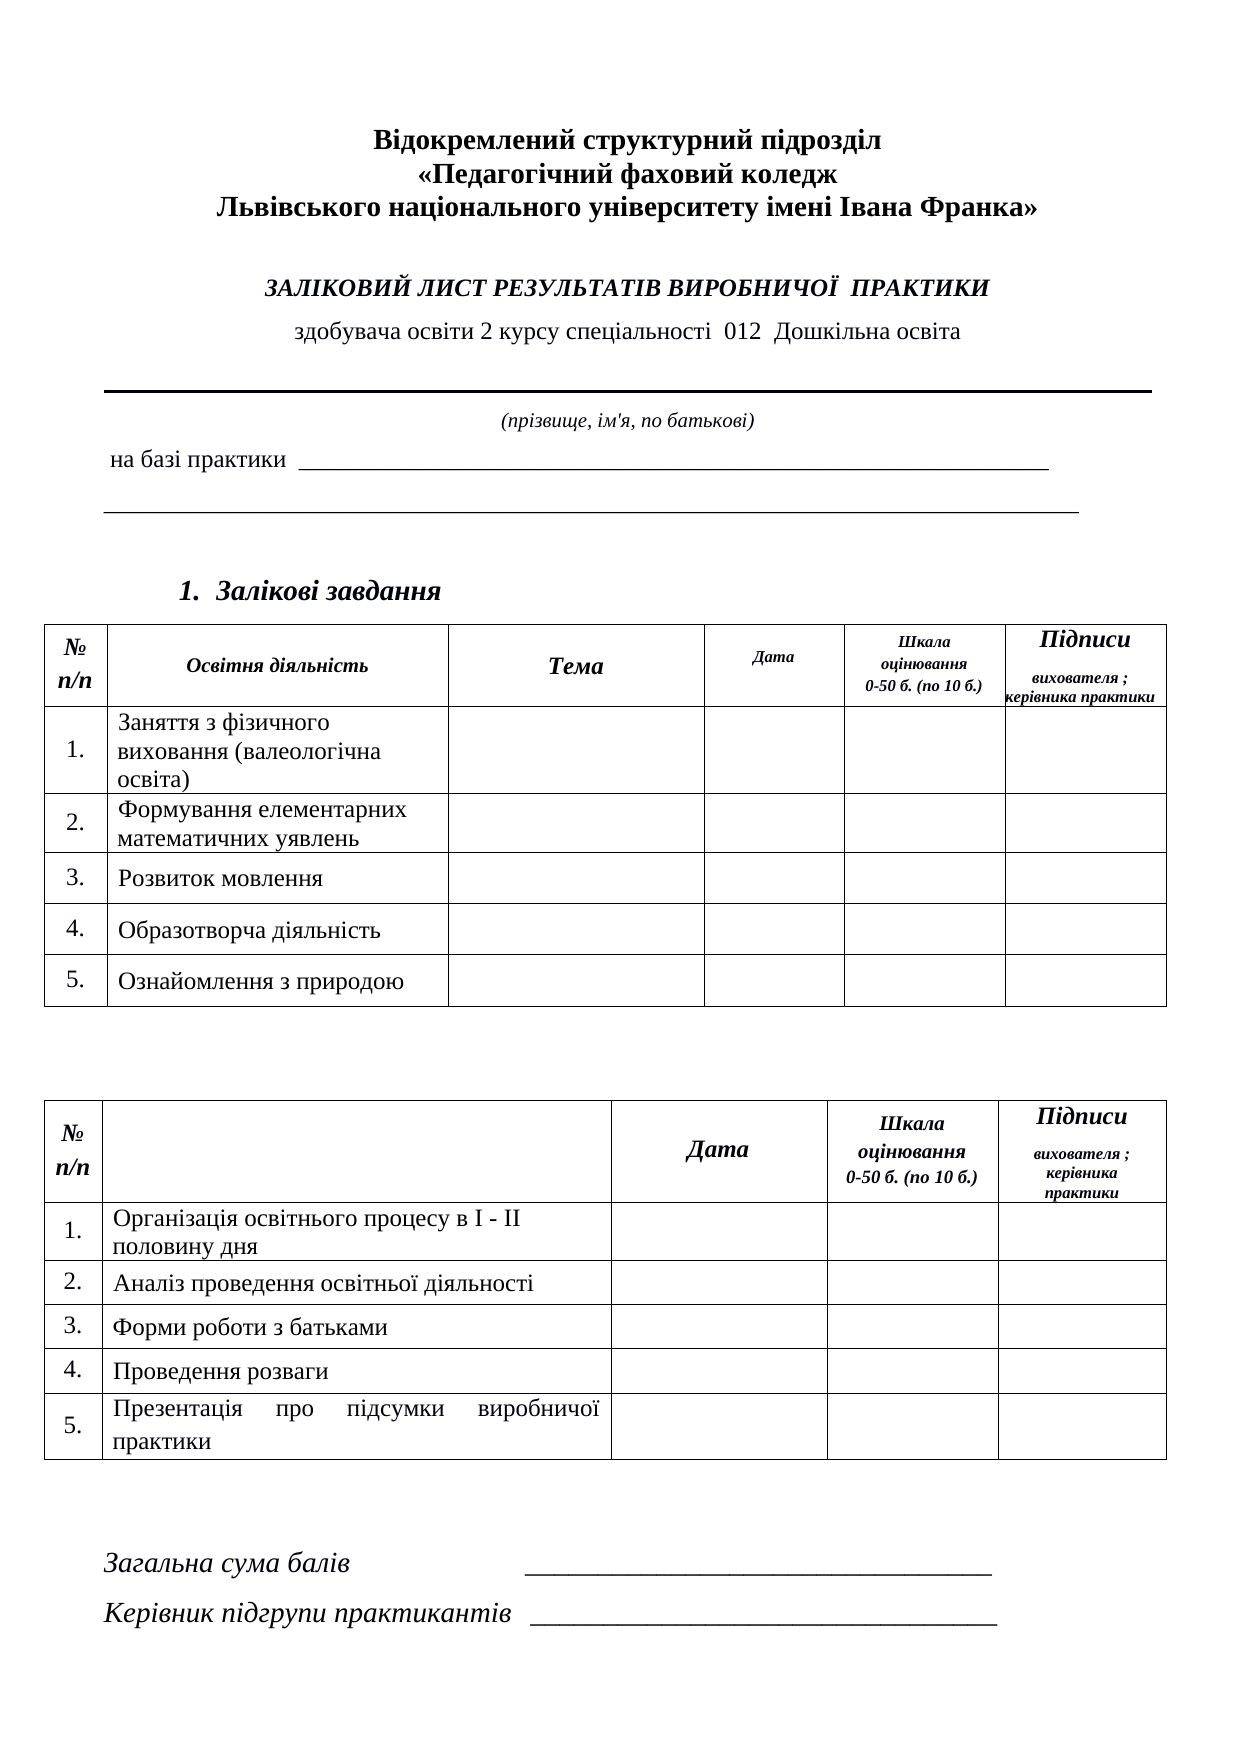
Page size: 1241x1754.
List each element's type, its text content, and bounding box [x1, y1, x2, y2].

table_cell [828, 1394, 998, 1459]
text Керівник підгрупи практикантів ________________________________ [103, 1596, 1152, 1629]
table_cell [449, 794, 704, 852]
table_cell Розвиток мовлення [108, 853, 448, 903]
table_cell [845, 707, 1005, 793]
table_cell 3. [45, 1305, 102, 1348]
table_header Дата [705, 625, 844, 706]
table_cell [449, 904, 704, 954]
table_cell 5. [45, 1394, 102, 1459]
table_cell [449, 955, 704, 1006]
table_cell 1. [45, 707, 107, 793]
text Відокремлений структурний підрозділ [103, 122, 1152, 156]
table_cell [999, 1203, 1166, 1260]
table_cell 2. [45, 794, 107, 852]
text Загальна сума балів ________________________________ [103, 1545, 1152, 1579]
table_cell [705, 955, 844, 1006]
table_cell [999, 1394, 1166, 1459]
text ЗАЛІКОВИЙ ЛИСТ РЕЗУЛЬТАТІВ ВИРОБНИЧОЇ ПРАКТИКИ [103, 273, 1152, 302]
table_header Тема [449, 625, 704, 706]
table_cell [705, 707, 844, 793]
table_cell [828, 1203, 998, 1260]
table_cell Ознайомлення з природою [108, 955, 448, 1006]
table_cell [845, 904, 1005, 954]
table_cell [705, 853, 844, 903]
table_header Освітня діяльність [108, 625, 448, 706]
text здобувача освіти 2 курсу спеціальності 012 Дошкільна освіта [103, 316, 1152, 345]
text Львівського національного університету імені Івана Франка» [103, 189, 1152, 223]
table_cell [612, 1203, 827, 1260]
table_cell 1. [45, 1203, 102, 1260]
table_cell Організація освітнього процесу в І - II половину дня [103, 1203, 611, 1260]
table_cell Презентація про підсумки виробничої практики [103, 1394, 611, 1459]
text (прізвище, ім'я, по батькові) [103, 408, 1152, 432]
table_cell [828, 1305, 998, 1348]
table_cell Образотворча діяльність [108, 904, 448, 954]
table_cell [999, 1349, 1166, 1392]
table_cell 2. [45, 1261, 102, 1304]
table_cell Аналіз проведення освітньої діяльності [103, 1261, 611, 1304]
table_cell 5. [45, 955, 107, 1006]
table_cell Проведення розваги [103, 1349, 611, 1392]
table_cell Формування елементарних математичних уявлень [108, 794, 448, 852]
text ______________________________________________________________________________ [103, 487, 1152, 516]
table_cell [612, 1305, 827, 1348]
table_cell [999, 1261, 1166, 1304]
table_cell [828, 1349, 998, 1392]
table_cell [1006, 707, 1166, 793]
list Залікові завдання [178, 573, 1152, 607]
table_header Підписи вихователя ; керівника практики [999, 1101, 1166, 1202]
table_cell [845, 794, 1005, 852]
table_cell [449, 853, 704, 903]
table_header Шкала оцінювання 0-50 б. (по 10 б.) [828, 1101, 998, 1202]
table_cell 4. [45, 904, 107, 954]
table_cell [845, 853, 1005, 903]
table_cell [845, 955, 1005, 1006]
table_cell [1006, 955, 1166, 1006]
table_header Дата [612, 1101, 827, 1202]
text «Педагогічний фаховий коледж [103, 156, 1152, 189]
table_cell [612, 1349, 827, 1392]
table_cell [1006, 853, 1166, 903]
table_cell [999, 1305, 1166, 1348]
table_cell [612, 1394, 827, 1459]
table_header № п/п [45, 1101, 102, 1202]
table_header № п/п [45, 625, 107, 706]
table_header [103, 1101, 611, 1202]
table_cell Форми роботи з батьками [103, 1305, 611, 1348]
table_cell [1006, 904, 1166, 954]
table_cell [828, 1261, 998, 1304]
table_cell 4. [45, 1349, 102, 1392]
table_cell [705, 904, 844, 954]
table_cell Заняття з фізичного виховання (валеологічна освіта) [108, 707, 448, 793]
table_cell [705, 794, 844, 852]
text на базі практики ____________________________________________________________ [103, 444, 1152, 472]
table_header Підписи вихователя ; керівника практики [1006, 625, 1166, 706]
table_header Шкала оцінювання 0-50 б. (по 10 б.) [845, 625, 1005, 706]
table_cell [612, 1261, 827, 1304]
table_cell [449, 707, 704, 793]
table_cell [1006, 794, 1166, 852]
table_cell 3. [45, 853, 107, 903]
